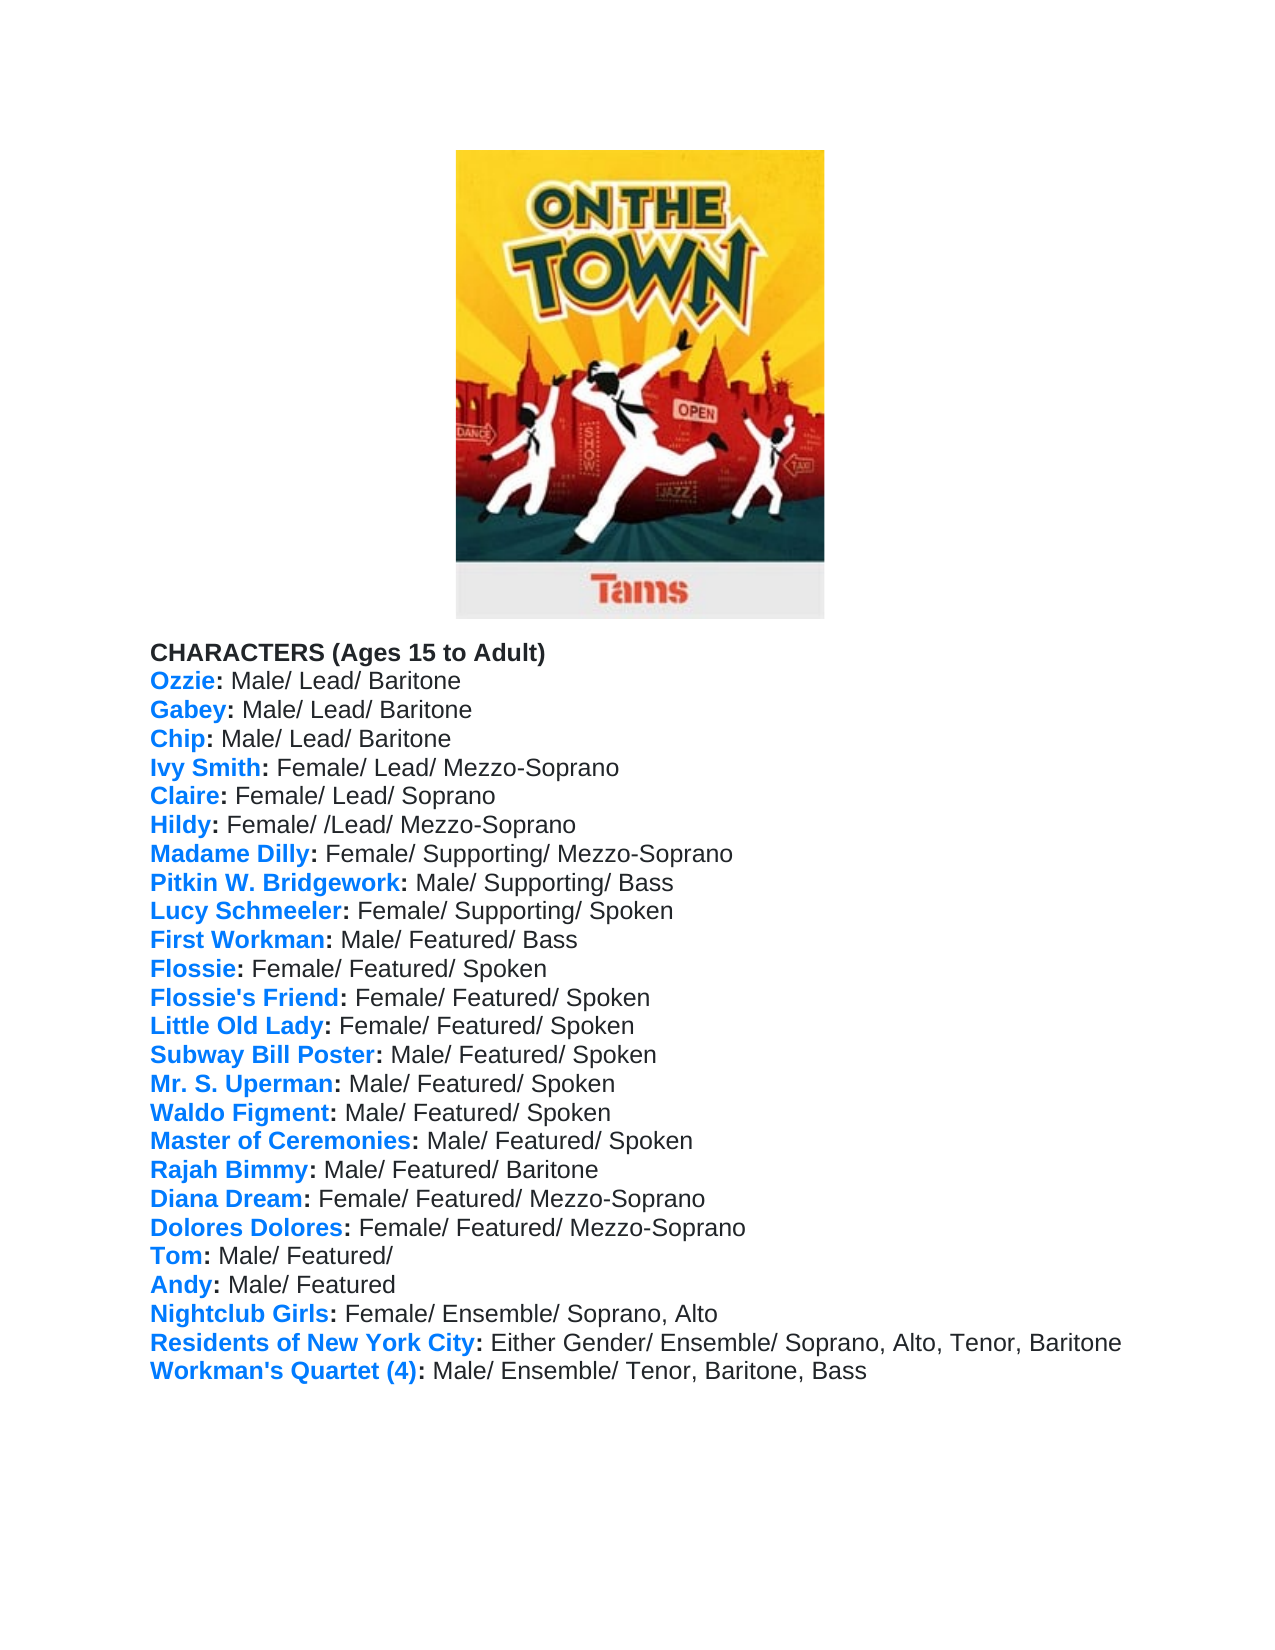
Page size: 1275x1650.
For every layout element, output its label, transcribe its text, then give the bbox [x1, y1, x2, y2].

text Diana Dream: Female/ Featured/ Mezzo-Soprano [150, 1184, 1125, 1213]
text Madame Dilly: Female/ Supporting/ Mezzo-Soprano [150, 839, 1125, 868]
text Dolores Dolores: Female/ Featured/ Mezzo-Soprano [150, 1213, 1125, 1241]
text Little Old Lady: Female/ Featured/ Spoken [150, 1011, 1125, 1040]
text Hildy: Female/ /Lead/ Mezzo-Soprano [150, 810, 1125, 839]
text Residents of New York City: Either Gender/ Ensemble/ Soprano, Alto, Tenor, Baritone [150, 1328, 1125, 1356]
text Claire: Female/ Lead/ Soprano [150, 781, 1125, 810]
text Flossie's Friend: Female/ Featured/ Spoken [150, 983, 1125, 1011]
text Tom: Male/ Featured/ [150, 1241, 1125, 1270]
text Waldo Figment: Male/ Featured/ Spoken [150, 1098, 1125, 1126]
picture [455, 150, 825, 619]
text Andy: Male/ Featured [150, 1270, 1125, 1299]
text Lucy Schmeeler: Female/ Supporting/ Spoken [150, 896, 1125, 925]
text Flossie: Female/ Featured/ Spoken [150, 954, 1125, 983]
text Subway Bill Poster: Male/ Featured/ Spoken [150, 1040, 1125, 1069]
text Chip: Male/ Lead/ Baritone [150, 724, 1125, 753]
text Ozzie: Male/ Lead/ Baritone [150, 666, 1125, 695]
text Mr. S. Uperman: Male/ Featured/ Spoken [150, 1069, 1125, 1098]
text Nightclub Girls: Female/ Ensemble/ Soprano, Alto [150, 1299, 1125, 1328]
text Pitkin W. Bridgework: Male/ Supporting/ Bass [150, 868, 1125, 896]
text CHARACTERS (Ages 15 to Adult) [150, 638, 1125, 666]
text Master of Ceremonies: Male/ Featured/ Spoken [150, 1126, 1125, 1155]
text Rajah Bimmy: Male/ Featured/ Baritone [150, 1155, 1125, 1184]
text First Workman: Male/ Featured/ Bass [150, 925, 1125, 954]
text Ivy Smith: Female/ Lead/ Mezzo-Soprano [150, 753, 1125, 781]
text Gabey: Male/ Lead/ Baritone [150, 695, 1125, 724]
text Workman's Quartet (4): Male/ Ensemble/ Tenor, Baritone, Bass [150, 1356, 1125, 1385]
